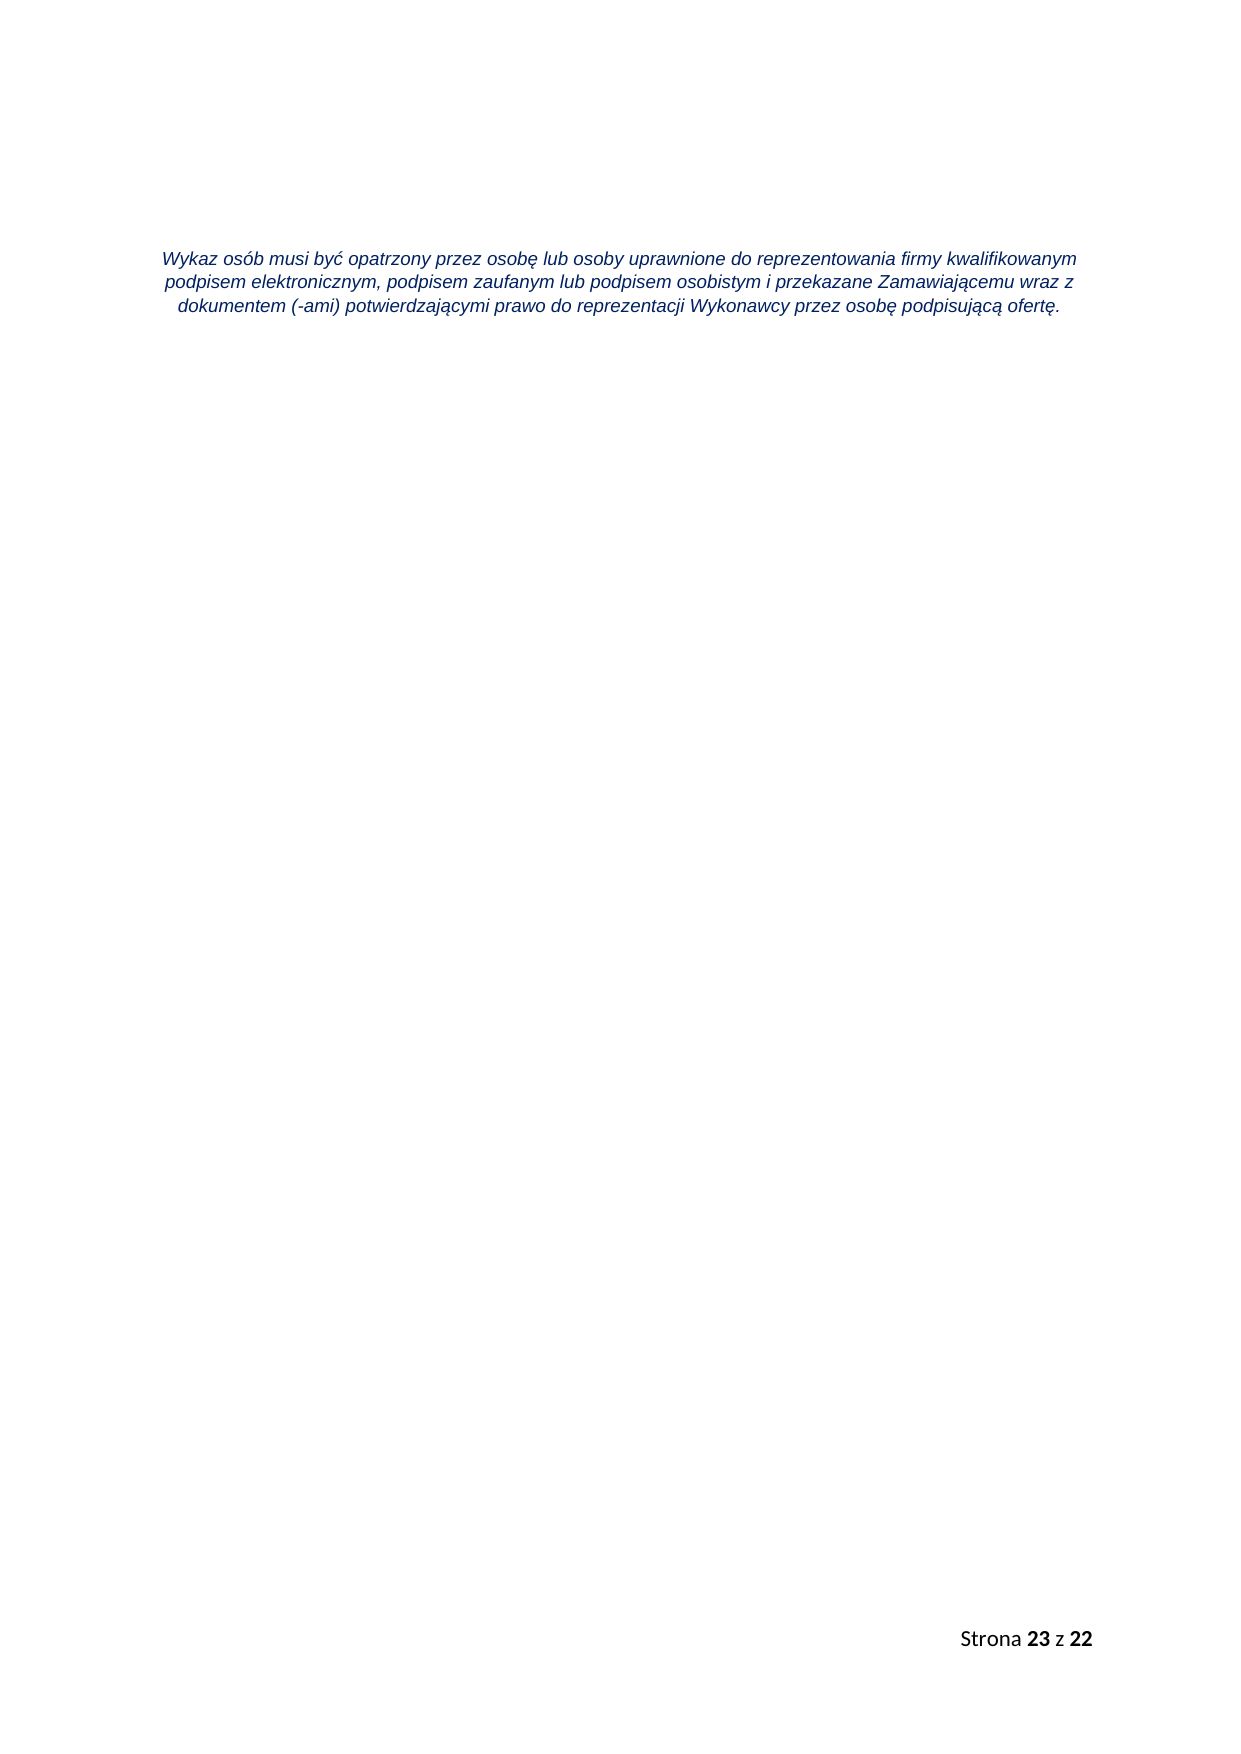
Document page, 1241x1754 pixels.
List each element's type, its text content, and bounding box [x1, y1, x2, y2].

table_header Wykaz osób musi być opatrzony przez osobę lub osoby uprawnione do reprezentowania firmy kwalifikowanym podpisem elektronicznym, podpisem zaufanym lub podpisem osobistym i przekazane Zamawiającemu wraz z dokumentem (-ami) potwierdzającymi prawo do reprezentacji Wykonawcy przez osobę podpisującą ofertę. [148, 206, 1092, 377]
